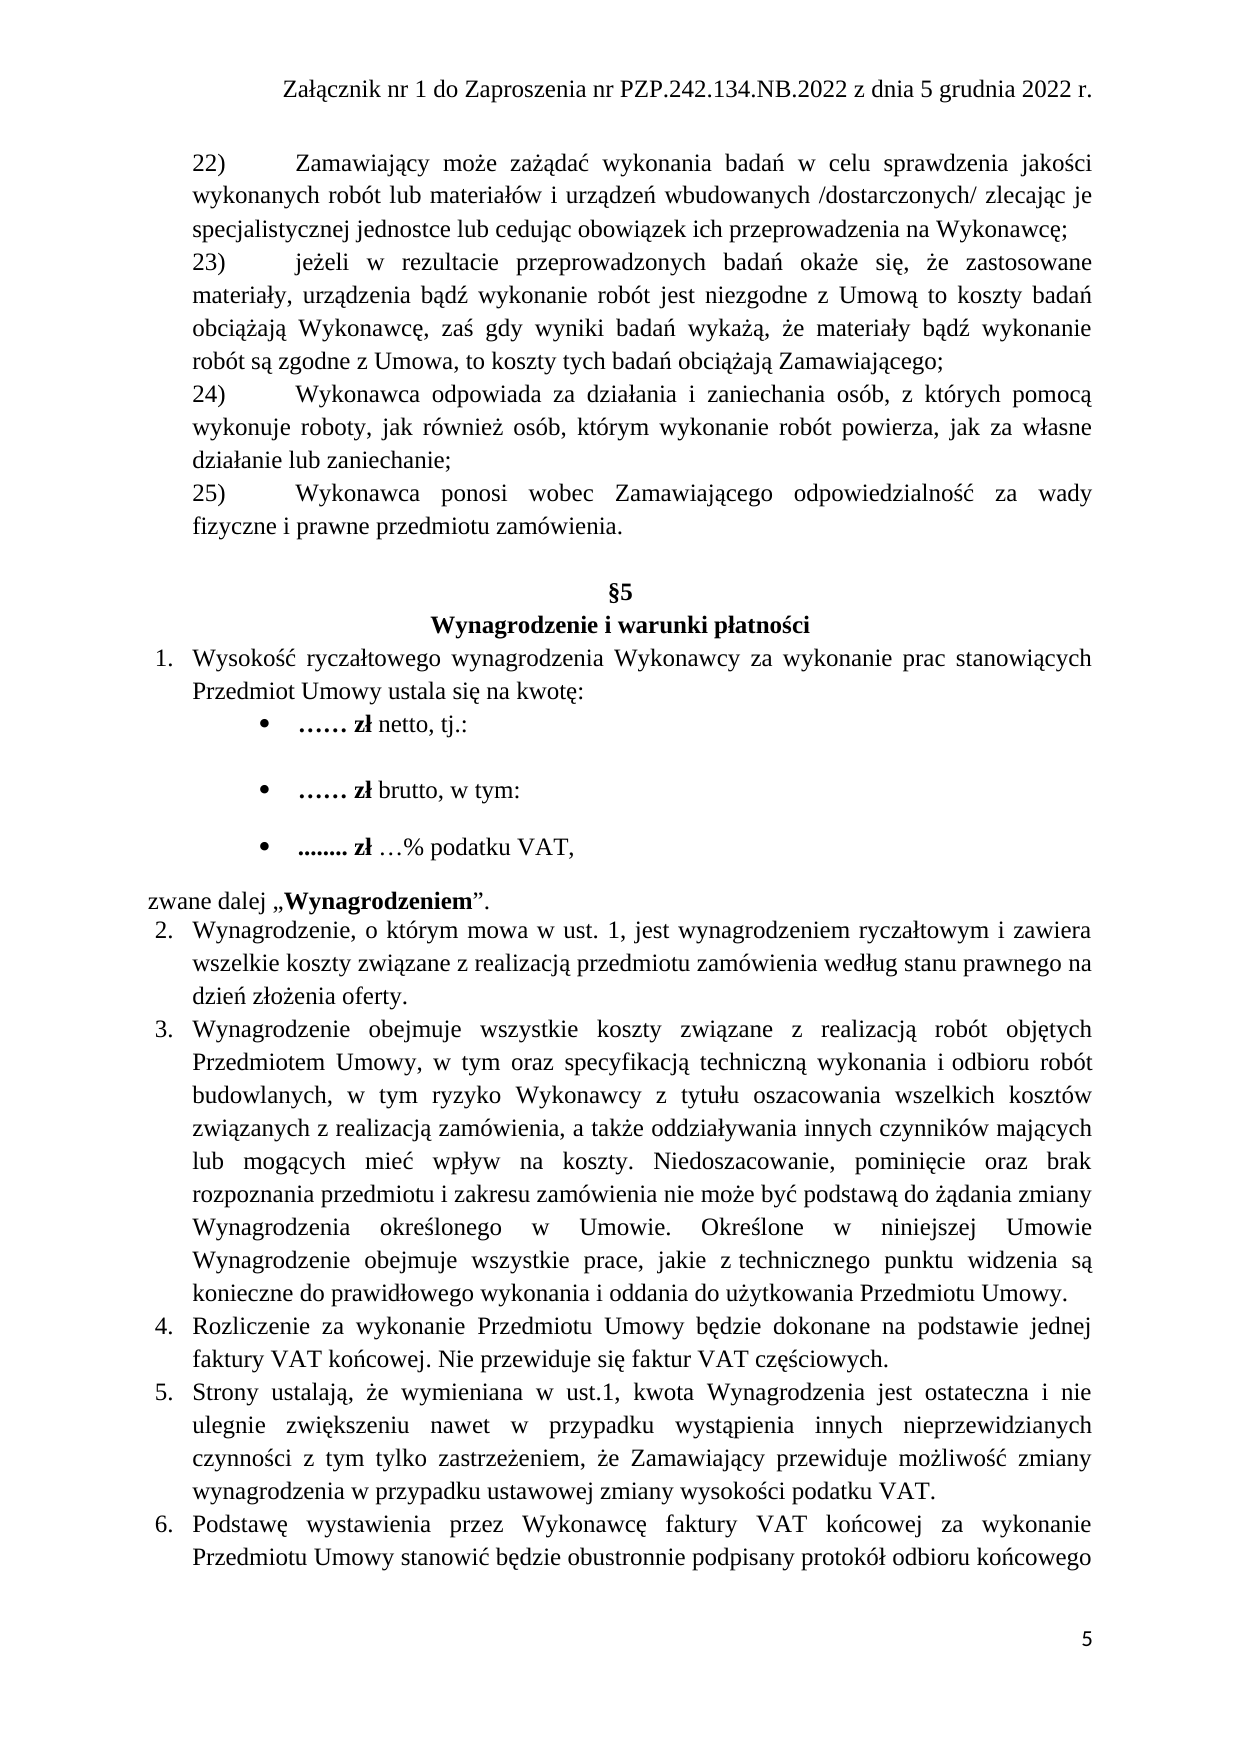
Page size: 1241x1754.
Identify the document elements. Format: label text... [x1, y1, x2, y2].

list …… zł netto, tj.: [260, 709, 1093, 738]
list Wynagrodzenie, o którym mowa w ust. 1, jest wynagrodzeniem ryczałtowym i zawiera wszelkie koszty związane z realizacją przedmiotu zamówienia według stanu prawnego na dzień złożenia oferty. [154, 915, 1093, 1010]
list Zamawiający może zażądać wykonania badań w celu sprawdzenia jakości wykonanych robót lub materiałów i urządzeń wbudowanych /dostarczonych/ zlecając je specjalistycznej jednostce lub cedując obowiązek ich przeprowadzenia na Wykonawcę; [192, 148, 1093, 242]
list Wykonawca odpowiada za działania i zaniechania osób, z których pomocą wykonuje roboty, jak również osób, którym wykonanie robót powierza, jak za własne działanie lub zaniechanie; [192, 379, 1093, 473]
text §5 [148, 577, 1093, 606]
list Rozliczenie za wykonanie Przedmiotu Umowy będzie dokonane na podstawie jednej faktury VAT końcowej. Nie przewiduje się faktur VAT częściowych. [154, 1311, 1093, 1373]
list Wynagrodzenie obejmuje wszystkie koszty związane z realizacją robót objętych Przedmiotem Umowy, w tym oraz specyfikacją techniczną wykonania i odbioru robót budowlanych, w tym ryzyko Wykonawcy z tytułu oszacowania wszelkich kosztów związanych z realizacją zamówienia, a także oddziaływania innych czynników mających lub mogących mieć wpływ na koszty. Niedoszacowanie, pominięcie oraz brak rozpoznania przedmiotu i zakresu zamówienia nie może być podstawą do żądania zmiany Wynagrodzenia określonego w Umowie. Określone w niniejszej Umowie Wynagrodzenie obejmuje wszystkie prace, jakie z technicznego punktu widzenia są konieczne do prawidłowego wykonania i oddania do użytkowania Przedmiotu Umowy. [154, 1014, 1093, 1307]
list ........ zł …% podatku VAT, [260, 832, 1093, 861]
list Wysokość ryczałtowego wynagrodzenia Wykonawcy za wykonanie prac stanowiących Przedmiot Umowy ustala się na kwotę: [154, 643, 1093, 705]
text Wynagrodzenie i warunki płatności [148, 610, 1093, 639]
list …… zł brutto, w tym: [260, 775, 1093, 804]
list Strony ustalają, że wymieniana w ust.1, kwota Wynagrodzenia jest ostateczna i nie ulegnie zwiększeniu nawet w przypadku wystąpienia innych nieprzewidzianych czynności z tym tylko zastrzeżeniem, że Zamawiający przewiduje możliwość zmiany wynagrodzenia w przypadku ustawowej zmiany wysokości podatku VAT. [154, 1377, 1093, 1505]
list jeżeli w rezultacie przeprowadzonych badań okaże się, że zastosowane materiały, urządzenia bądź wykonanie robót jest niezgodne z Umową to koszty badań obciążają Wykonawcę, zaś gdy wyniki badań wykażą, że materiały bądź wykonanie robót są zgodne z Umowa, to koszty tych badań obciążają Zamawiającego; [192, 247, 1093, 374]
list Wykonawca ponosi wobec Zamawiającego odpowiedzialność za wady fizyczne i prawne przedmiotu zamówienia. [192, 478, 1093, 539]
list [154, 1509, 1093, 1571]
text zwane dalej „Wynagrodzeniem”. [148, 886, 1093, 915]
